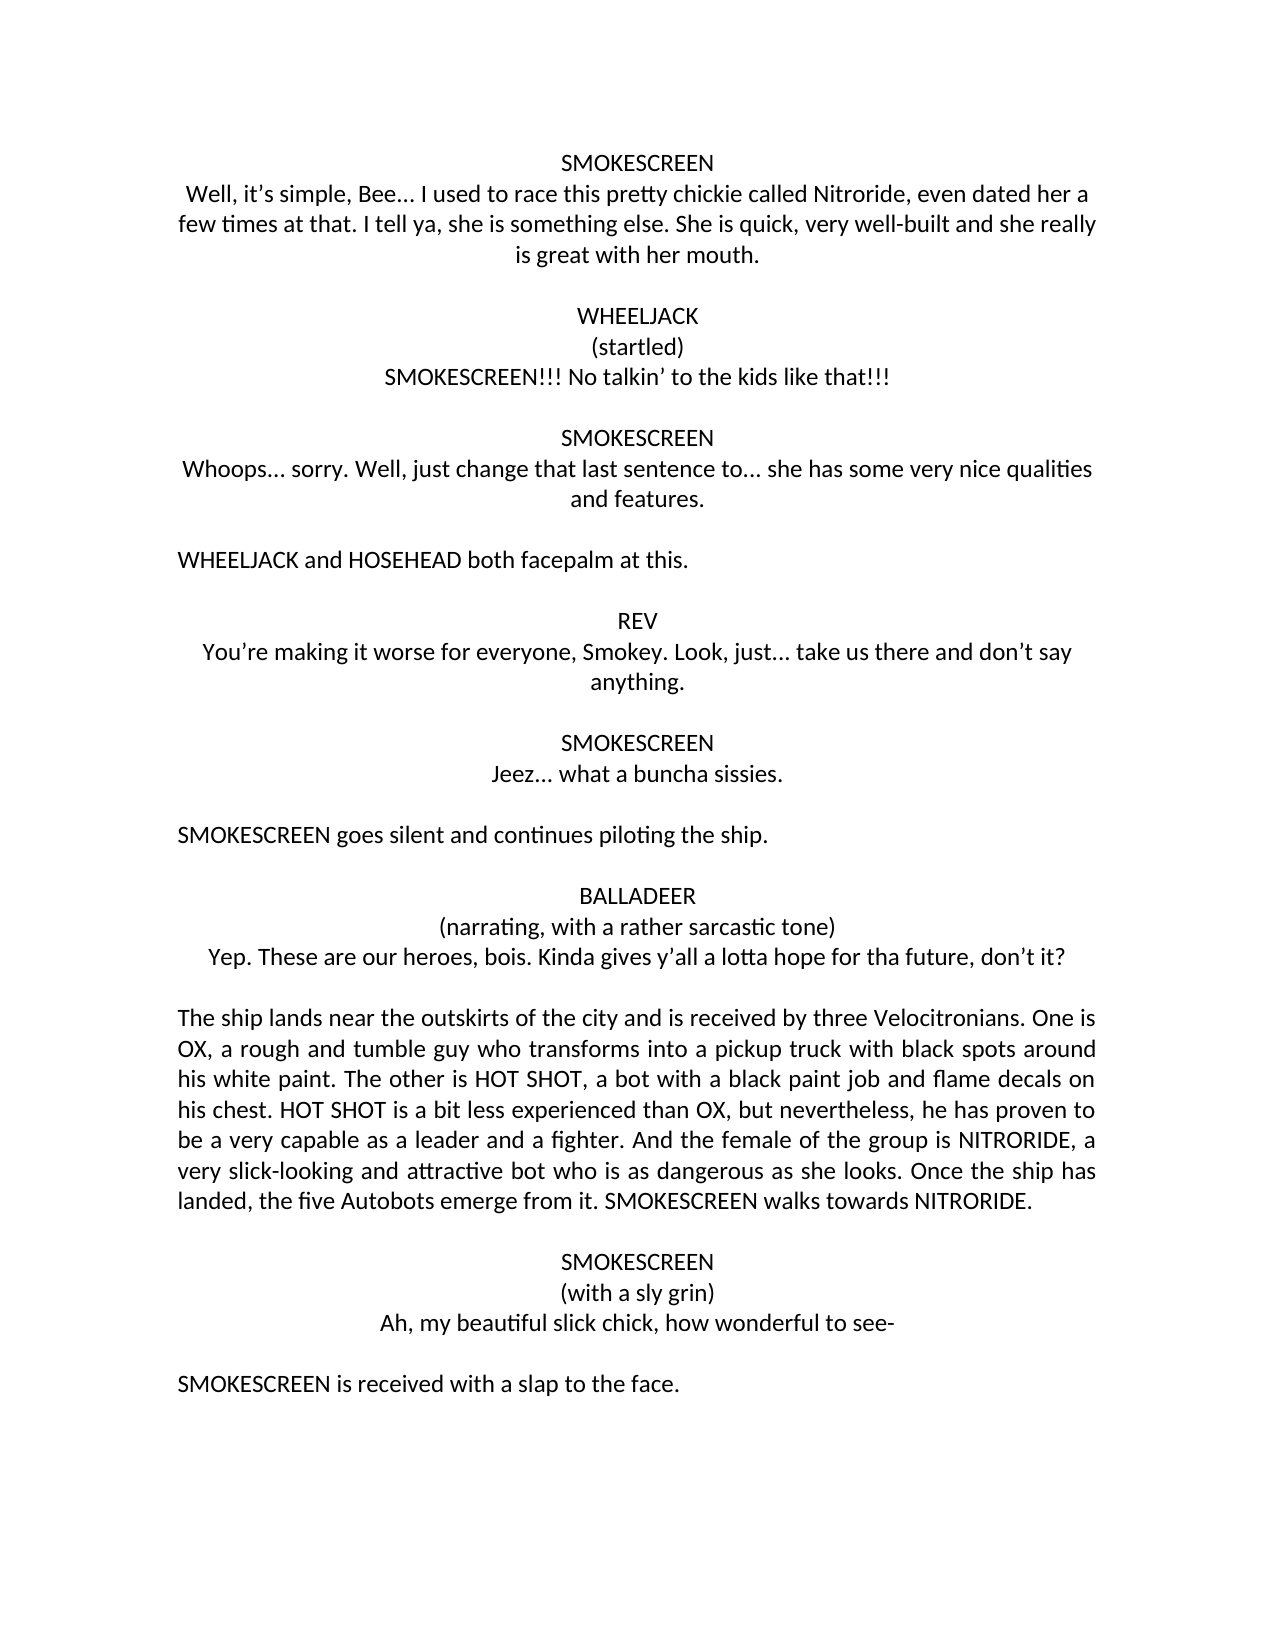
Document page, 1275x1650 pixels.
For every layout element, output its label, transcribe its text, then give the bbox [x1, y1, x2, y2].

text (narrating, with a rather sarcastic tone) Yep. These are our heroes, bois. Kinda gives y’all a lotta hope for tha future, don’t it? [177, 911, 1098, 972]
text SMOKESCREEN [177, 727, 1098, 758]
text SMOKESCREEN goes silent and continues piloting the ship. [177, 819, 1098, 849]
text You’re making it worse for everyone, Smokey. Look, just... take us there and don’t say anything. [177, 636, 1098, 697]
text SMOKESCREEN is received with a slap to the face. [177, 1368, 1098, 1399]
text (startled) SMOKESCREEN!!! No talkin’ to the kids like that!!! [177, 331, 1098, 392]
text Whoops... sorry. Well, just change that last sentence to... she has some very nice qualities and features. [177, 453, 1098, 514]
text SMOKESCREEN Well, it’s simple, Bee... I used to race this pretty chickie called Nitroride, even dated her a few times at that. I tell ya, she is something else. She is quick, very well-built and she really is great with her mouth. [177, 148, 1098, 270]
text BALLADEER [177, 880, 1098, 911]
text WHEELJACK [177, 300, 1098, 331]
text REV [177, 605, 1098, 636]
text WHEELJACK and HOSEHEAD both facepalm at this. [177, 544, 1098, 575]
text The ship lands near the outskirts of the city and is received by three Velocitronians. One is OX, a rough and tumble guy who transforms into a pickup truck with black spots around his white paint. The other is HOT SHOT, a bot with a black paint job and flame decals on his chest. HOT SHOT is a bit less experienced than OX, but nevertheless, he has proven to be a very capable as a leader and a fighter. And the female of the group is NITRORIDE, a very slick-looking and attractive bot who is as dangerous as she looks. Once the ship has landed, the five Autobots emerge from it. SMOKESCREEN walks towards NITRORIDE. [177, 1002, 1098, 1216]
text SMOKESCREEN [177, 422, 1098, 453]
text SMOKESCREEN [177, 1246, 1098, 1277]
text (with a sly grin) Ah, my beautiful slick chick, how wonderful to see- [177, 1277, 1098, 1338]
text Jeez... what a buncha sissies. [177, 758, 1098, 788]
